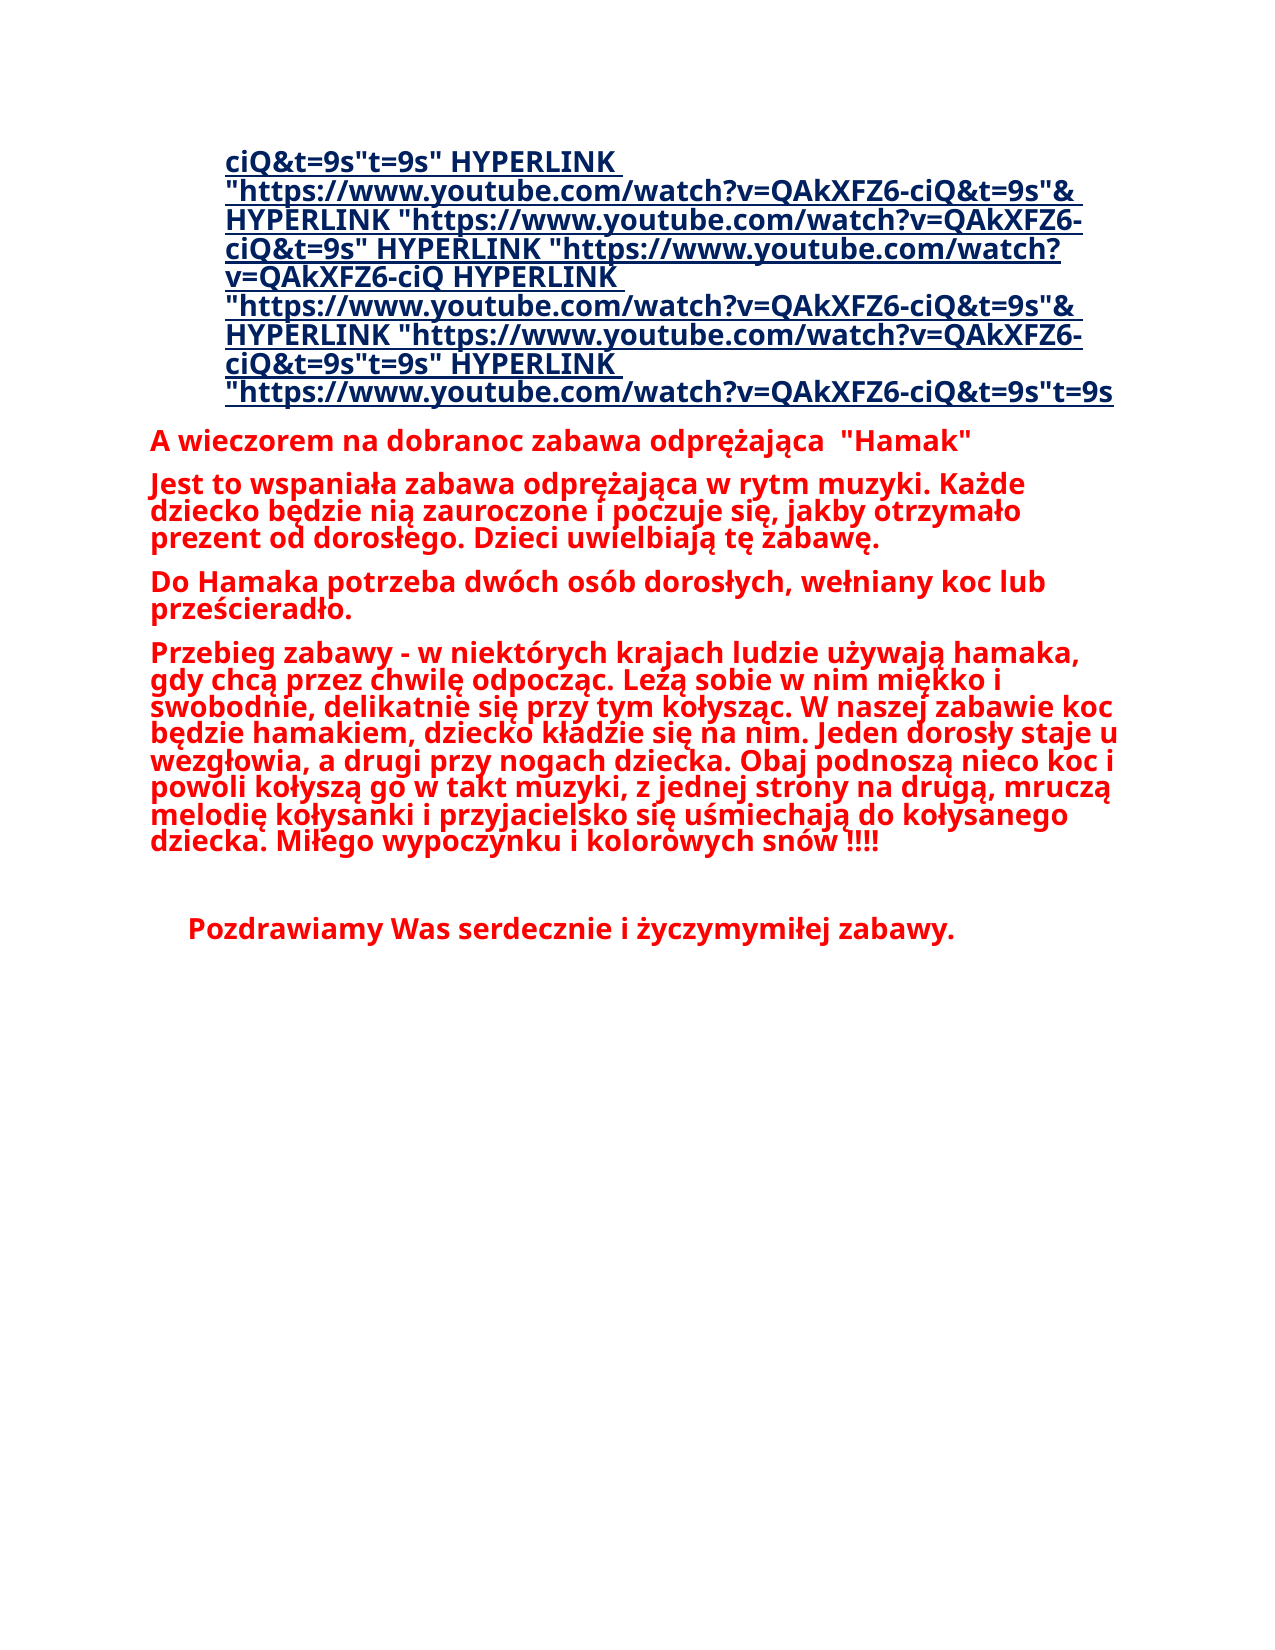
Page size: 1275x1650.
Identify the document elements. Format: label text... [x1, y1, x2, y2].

text Do Hamaka potrzeba dwóch osób dorosłych, wełniany koc lub prześcieradło. [150, 571, 1125, 625]
text Przebieg zabawy - w niektórych krajach ludzie używają hamaka, gdy chcą przez chwilę odpocząc. Leżą sobie w nim miękko i swobodnie, delikatnie się przy tym kołysząc. W naszej zabawie koc będzie hamakiem, dziecko kładzie się na nim. Jeden dorosły staje u wezgłowia, a drugi przy nogach dziecka. Obaj podnoszą nieco koc i powoli kołyszą go w takt muzyki, z jednej strony na drugą, mruczą melodię kołysanki i przyjacielsko się uśmiechają do kołysanego dziecka. Miłego wypoczynku i kolorowych snów !!!! [150, 641, 1125, 857]
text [225, 150, 1125, 409]
text Jest to wspaniała zabawa odprężająca w rytm muzyki. Każde dziecko będzie nią zauroczone i poczuje się, jakby otrzymało prezent od dorosłego. Dzieci uwielbiają tę zabawę. [150, 473, 1125, 554]
text A wieczorem na dobranoc zabawa odprężająca "Hamak" [150, 429, 1125, 457]
text Pozdrawiamy Was serdecznie i życzymymiłej zabawy. [187, 918, 1125, 944]
